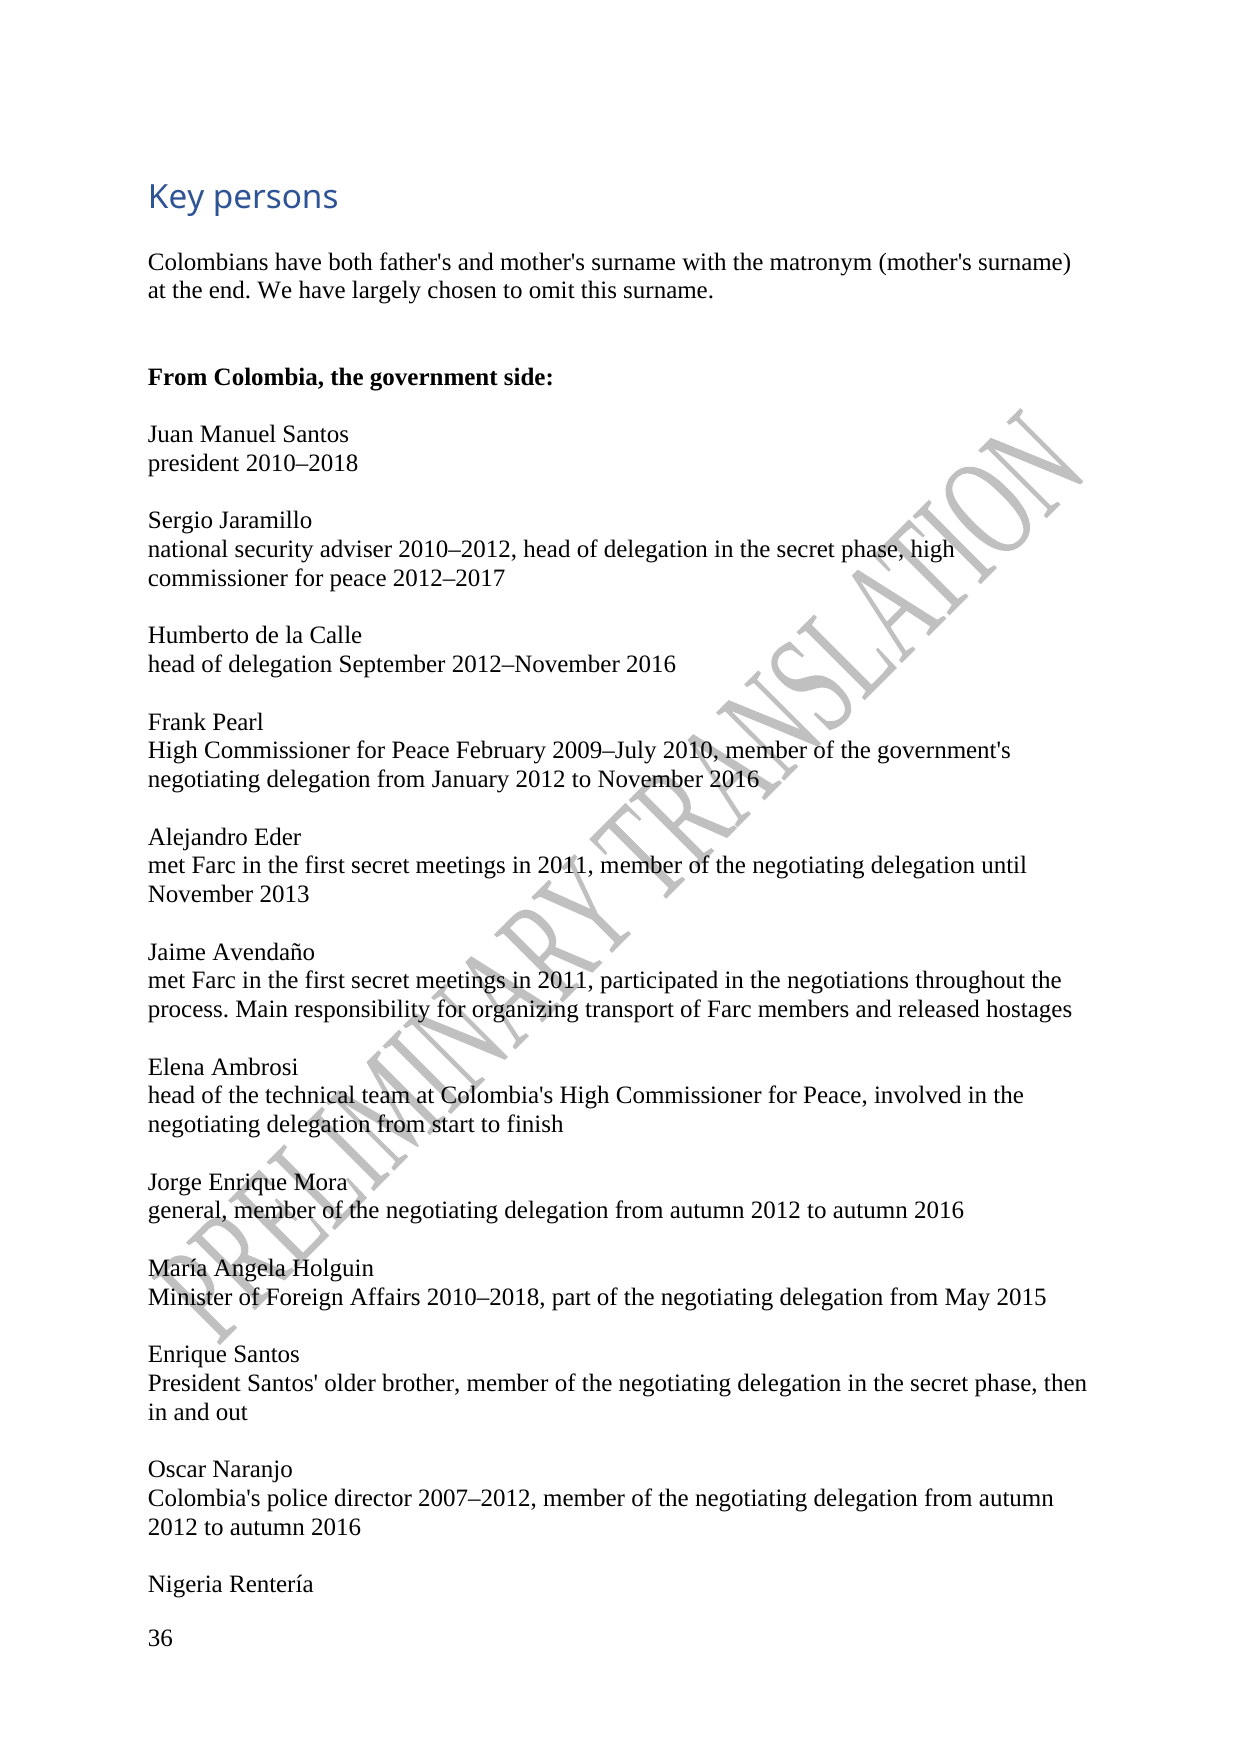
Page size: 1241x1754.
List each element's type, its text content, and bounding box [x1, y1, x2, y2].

text met Farc in the first secret meetings in 2011, member of the negotiating delegation until November 2013 [148, 851, 1093, 908]
text general, member of the negotiating delegation from autumn 2012 to autumn 2016 [148, 1196, 1093, 1224]
text High Commissioner for Peace February 2009–July 2010, member of the government's negotiating delegation from January 2012 to November 2016 [148, 736, 1093, 793]
text Jaime Avendaño [148, 937, 1093, 966]
text Colombians have both father's and mother's surname with the matronym (mother's surname) at the end. We have largely chosen to omit this surname. [148, 247, 1093, 304]
text Elena Ambrosi [148, 1052, 1093, 1081]
text Sergio Jaramillo [148, 506, 1093, 534]
text national security adviser 2010–2012, head of delegation in the secret phase, high commissioner for peace 2012–2017 [148, 534, 1093, 592]
text president 2010–2018 [148, 448, 1093, 477]
text Jorge Enrique Mora [148, 1167, 1093, 1196]
text Enrique Santos [148, 1339, 1093, 1368]
text Juan Manuel Santos [148, 419, 1093, 448]
text Humberto de la Calle [148, 621, 1093, 649]
text Colombia's police director 2007–2012, member of the negotiating delegation from autumn 2012 to autumn 2016 [148, 1483, 1093, 1541]
text head of delegation September 2012–November 2016 [148, 649, 1093, 678]
text María Angela Holguin [148, 1253, 1093, 1282]
text Minister of Foreign Affairs 2010–2018, part of the negotiating delegation from May 2015 [148, 1282, 1093, 1311]
text Alejandro Eder [148, 822, 1093, 851]
text From Colombia, the government side: [148, 362, 1093, 391]
text Nigeria Rentería [148, 1569, 1093, 1598]
text met Farc in the first secret meetings in 2011, participated in the negotiations throughout the process. Main responsibility for organizing transport of Farc members and released hostages [148, 966, 1093, 1023]
subtitle Key persons [148, 173, 1093, 218]
text Frank Pearl [148, 707, 1093, 736]
text President Santos' older brother, member of the negotiating delegation in the secret phase, then in and out [148, 1368, 1093, 1426]
text Oscar Naranjo [148, 1454, 1093, 1483]
text head of the technical team at Colombia's High Commissioner for Peace, involved in the negotiating delegation from start to finish [148, 1081, 1093, 1138]
